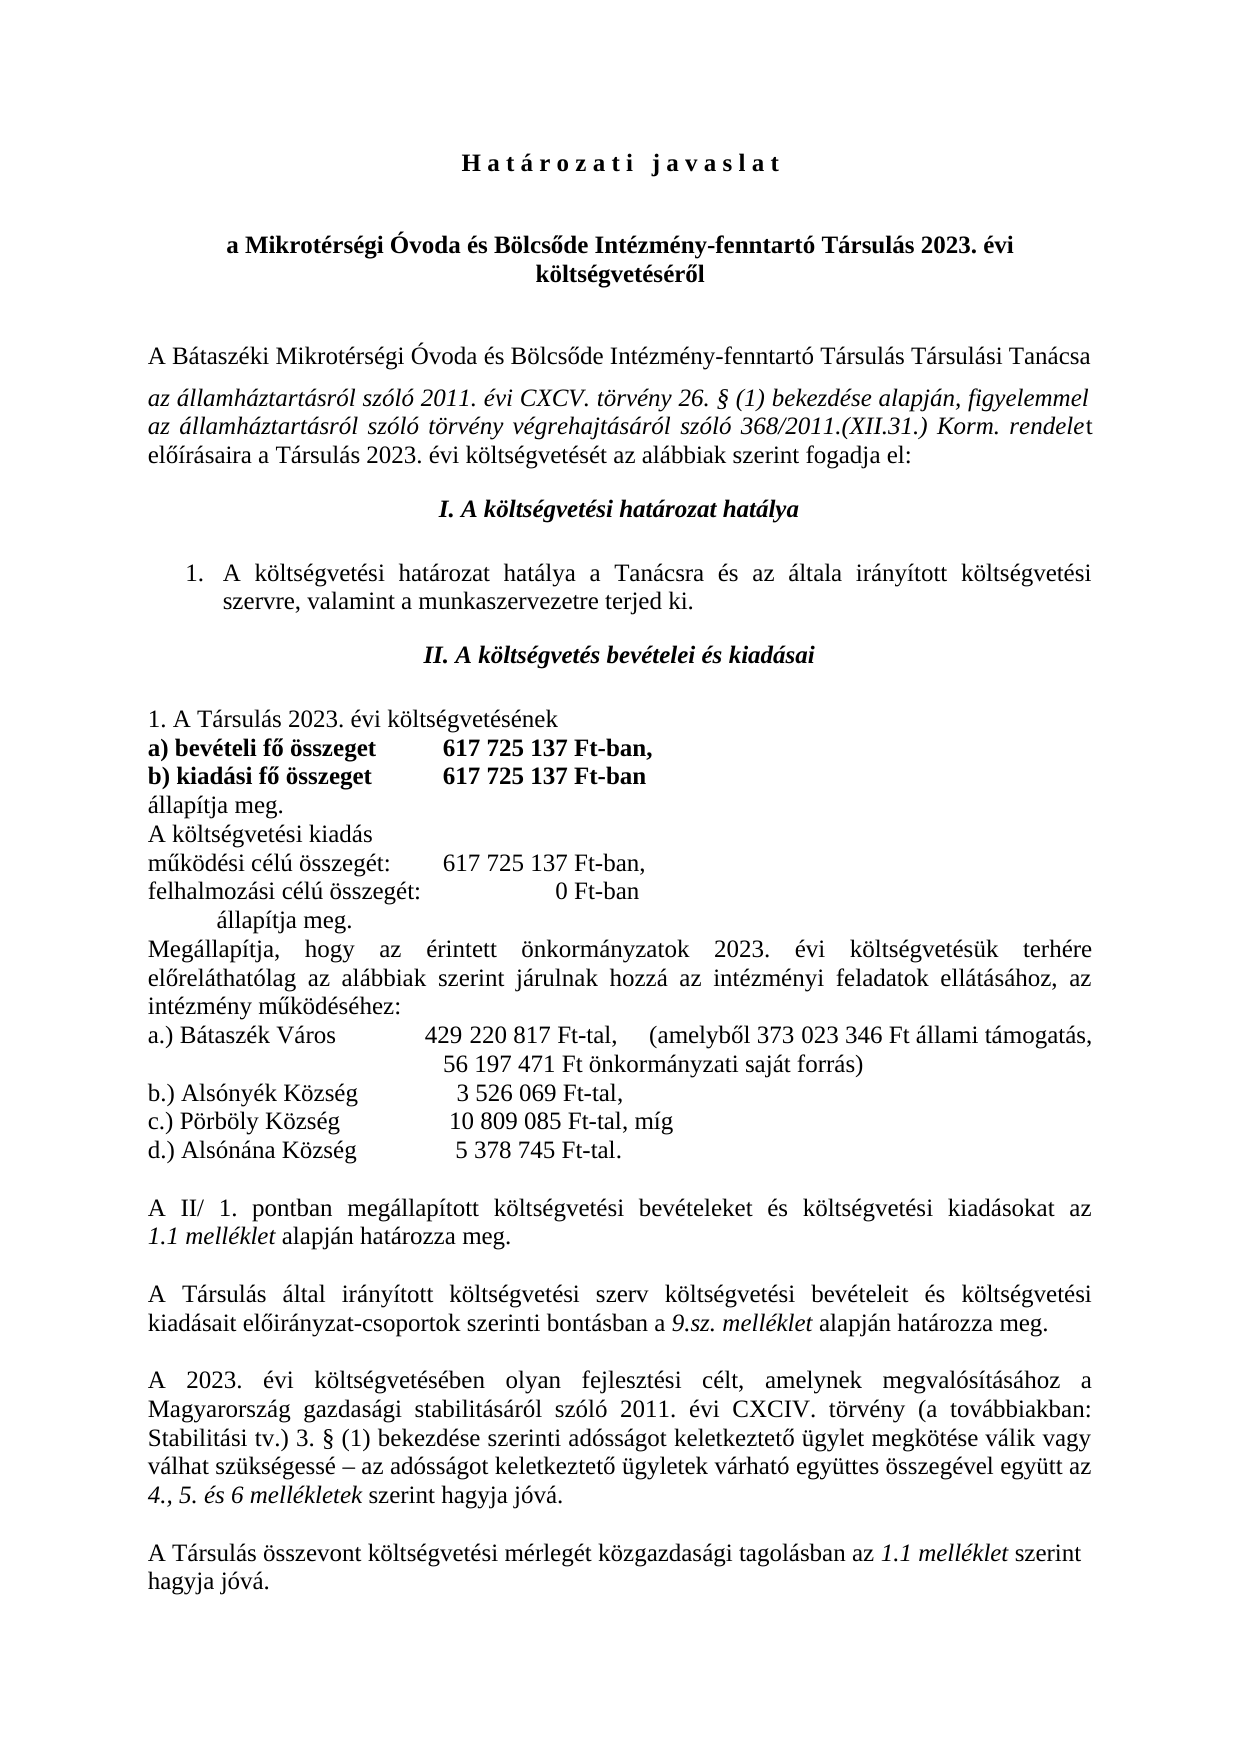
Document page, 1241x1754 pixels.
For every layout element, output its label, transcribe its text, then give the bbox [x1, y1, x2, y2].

text H a t á r o z a t i j a v a s l a t [148, 148, 1093, 176]
text állapítja meg. [148, 905, 1093, 934]
text a Mikrotérségi Óvoda és Bölcsőde Intézmény-fenntartó Társulás 2023. évi költségvetéséről [148, 230, 1093, 288]
text a.) Bátaszék Város 429 220 817 Ft-tal, (amelyből 373 023 346 Ft állami támogatás, 56 197 471 Ft önkormányzati saját forrás) [148, 1020, 1093, 1078]
list A költségvetési határozat hatálya a Tanácsra és az általa irányított költségvetési szervre, valamint a munkaszervezetre terjed ki. [185, 558, 1093, 615]
text A Társulás összevont költségvetési mérlegét közgazdasági tagolásban az 1.1 melléklet szerint hagyja jóvá. [148, 1538, 1093, 1595]
text A II/ 1. pontban megállapított költségvetési bevételeket és költségvetési kiadásokat az 1.1 melléklet alapján határozza meg. [148, 1193, 1093, 1250]
text A költségvetési kiadás [148, 819, 1093, 848]
text felhalmozási célú összegét: 0 Ft-ban [148, 876, 1093, 905]
text a) bevételi fő összeget 617 725 137 Ft-ban, [148, 733, 1093, 761]
text b.) Alsónyék Község 3 526 069 Ft-tal, [148, 1078, 1093, 1106]
subtitle I. A költségvetési határozat hatálya [148, 494, 1093, 523]
text az államháztartásról szóló 2011. évi CXCV. törvény 26. § (1) bekezdése alapján, figyelemmel az államháztartásról szóló törvény végrehajtásáról szóló 368/2011.(XII.31.) Korm. rendelet előírásaira a Társulás 2023. évi költségvetését az alábbiak szerint fogadja el: [148, 383, 1093, 469]
text Megállapítja, hogy az érintett önkormányzatok 2023. évi költségvetésük terhére előreláthatólag az alábbiak szerint járulnak hozzá az intézményi feladatok ellátásához, az intézmény működéséhez: [148, 934, 1093, 1020]
text A Társulás által irányított költségvetési szerv költségvetési bevételeit és költségvetési kiadásait előirányzat-csoportok szerinti bontásban a 9.sz. melléklet alapján határozza meg. [148, 1279, 1093, 1336]
text A Bátaszéki Mikrotérségi Óvoda és Bölcsőde Intézmény-fenntartó Társulás Társulási Tanácsa [148, 341, 1093, 370]
text A 2023. évi költségvetésében olyan fejlesztési célt, amelynek megvalósításához a Magyarország gazdasági stabilitásáról szóló 2011. évi CXCIV. törvény (a továbbiakban: Stabilitási tv.) 3. § (1) bekezdése szerinti adósságot keletkeztető ügylet megkötése válik vagy válhat szükségessé – az adósságot keletkeztető ügyletek várható együttes összegével együtt az 4., 5. és 6 mellékletek szerint hagyja jóvá. [148, 1365, 1093, 1509]
text b) kiadási fő összeget 617 725 137 Ft-ban [148, 761, 1093, 790]
subtitle II. A költségvetés bevételei és kiadásai [148, 640, 1093, 669]
text állapítja meg. [148, 790, 1093, 819]
text 1. A Társulás 2023. évi költségvetésének [148, 704, 1093, 733]
text működési célú összegét: 617 725 137 Ft-ban, [148, 848, 1093, 876]
text d.) Alsónána Község 5 378 745 Ft-tal. [148, 1135, 1093, 1164]
text c.) Pörböly Község 10 809 085 Ft-tal, míg [148, 1106, 1093, 1135]
